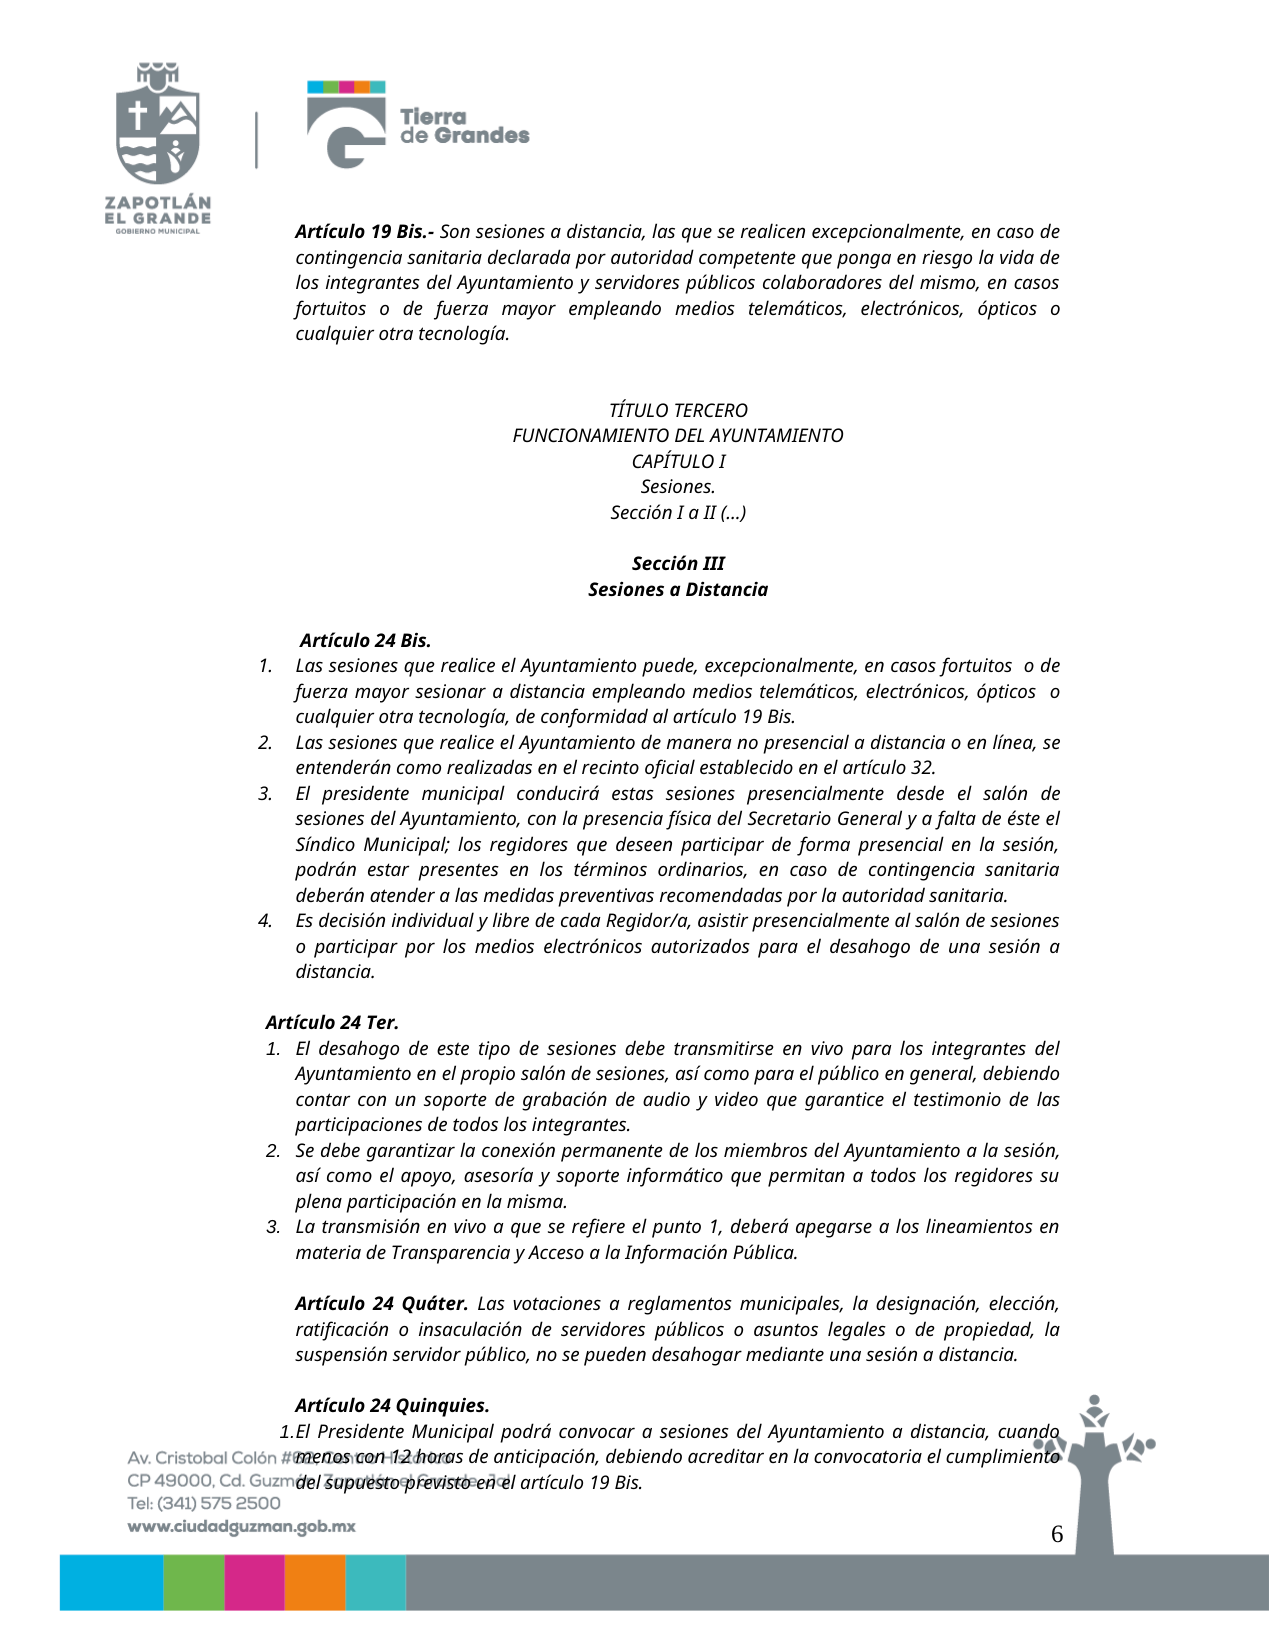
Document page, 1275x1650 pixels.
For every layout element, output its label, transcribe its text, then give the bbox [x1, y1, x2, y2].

list El presidente municipal conducirá estas sesiones presencialmente desde el salón de sesiones del Ayuntamiento, con la presencia física del Secretario General y a falta de éste el Síndico Municipal; los regidores que deseen participar de forma presencial en la sesión, podrán estar presentes en los términos ordinarios, en caso de contingencia sanitaria deberán atender a las medidas preventivas recomendadas por la autoridad sanitaria. [258, 780, 1063, 908]
picture [29, 2, 1275, 1650]
text Artículo 24 Ter. [266, 1010, 1063, 1035]
text Sección III [295, 550, 1063, 576]
list La transmisión en vivo a que se refiere el punto 1, deberá apegarse a los lineamientos en materia de Transparencia y Acceso a la Información Pública. [266, 1214, 1063, 1265]
text Artículo 24 Quáter. Las votaciones a reglamentos municipales, la designación, elección, ratificación o insaculación de servidores públicos o asuntos legales o de propiedad, la suspensión servidor público, no se pueden desahogar mediante una sesión a distancia. [295, 1290, 1063, 1367]
text Artículo 24 Quinquies. [295, 1392, 1063, 1418]
list Las sesiones que realice el Ayuntamiento de manera no presencial a distancia o en línea, se entenderán como realizadas en el recinto oficial establecido en el artículo 32. [258, 729, 1063, 780]
text Sesiones a Distancia [295, 576, 1063, 601]
list Artículo 19 Bis.- Son sesiones a distancia, las que se realicen excepcionalmente, en caso de contingencia sanitaria declarada por autoridad competente que ponga en riesgo la vida de los integrantes del Ayuntamiento y servidores públicos colaboradores del mismo, en casos fortuitos o de fuerza mayor empleando medios telemáticos, electrónicos, ópticos o cualquier otra tecnología. [295, 218, 1063, 346]
text CAPÍTULO I [295, 448, 1063, 474]
list Es decisión individual y libre de cada Regidor/a, asistir presencialmente al salón de sesiones o participar por los medios electrónicos autorizados para el desahogo de una sesión a distancia. [258, 908, 1063, 984]
list Se debe garantizar la conexión permanente de los miembros del Ayuntamiento a la sesión, así como el apoyo, asesoría y soporte informático que permitan a todos los regidores su plena participación en la misma. [266, 1137, 1063, 1214]
list Las sesiones que realice el Ayuntamiento puede, excepcionalmente, en casos fortuitos o de fuerza mayor sesionar a distancia empleando medios telemáticos, electrónicos, ópticos o cualquier otra tecnología, de conformidad al artículo 19 Bis. [258, 652, 1063, 729]
list El Presidente Municipal podrá convocar a sesiones del Ayuntamiento a distancia, cuando menos con 12 horas de anticipación, debiendo acreditar en la convocatoria el cumplimiento del supuesto previsto en el artículo 19 Bis. [279, 1418, 1063, 1494]
list TÍTULO TERCERO [295, 397, 1063, 423]
text Artículo 24 Bis. [295, 627, 1063, 652]
text Sesiones. [295, 474, 1063, 499]
text Sección I a II (…) [295, 499, 1063, 525]
text FUNCIONAMIENTO DEL AYUNTAMIENTO [295, 423, 1063, 448]
list El desahogo de este tipo de sesiones debe transmitirse en vivo para los integrantes del Ayuntamiento en el propio salón de sesiones, así como para el público en general, debiendo contar con un soporte de grabación de audio y video que garantice el testimonio de las participaciones de todos los integrantes. [266, 1035, 1063, 1137]
